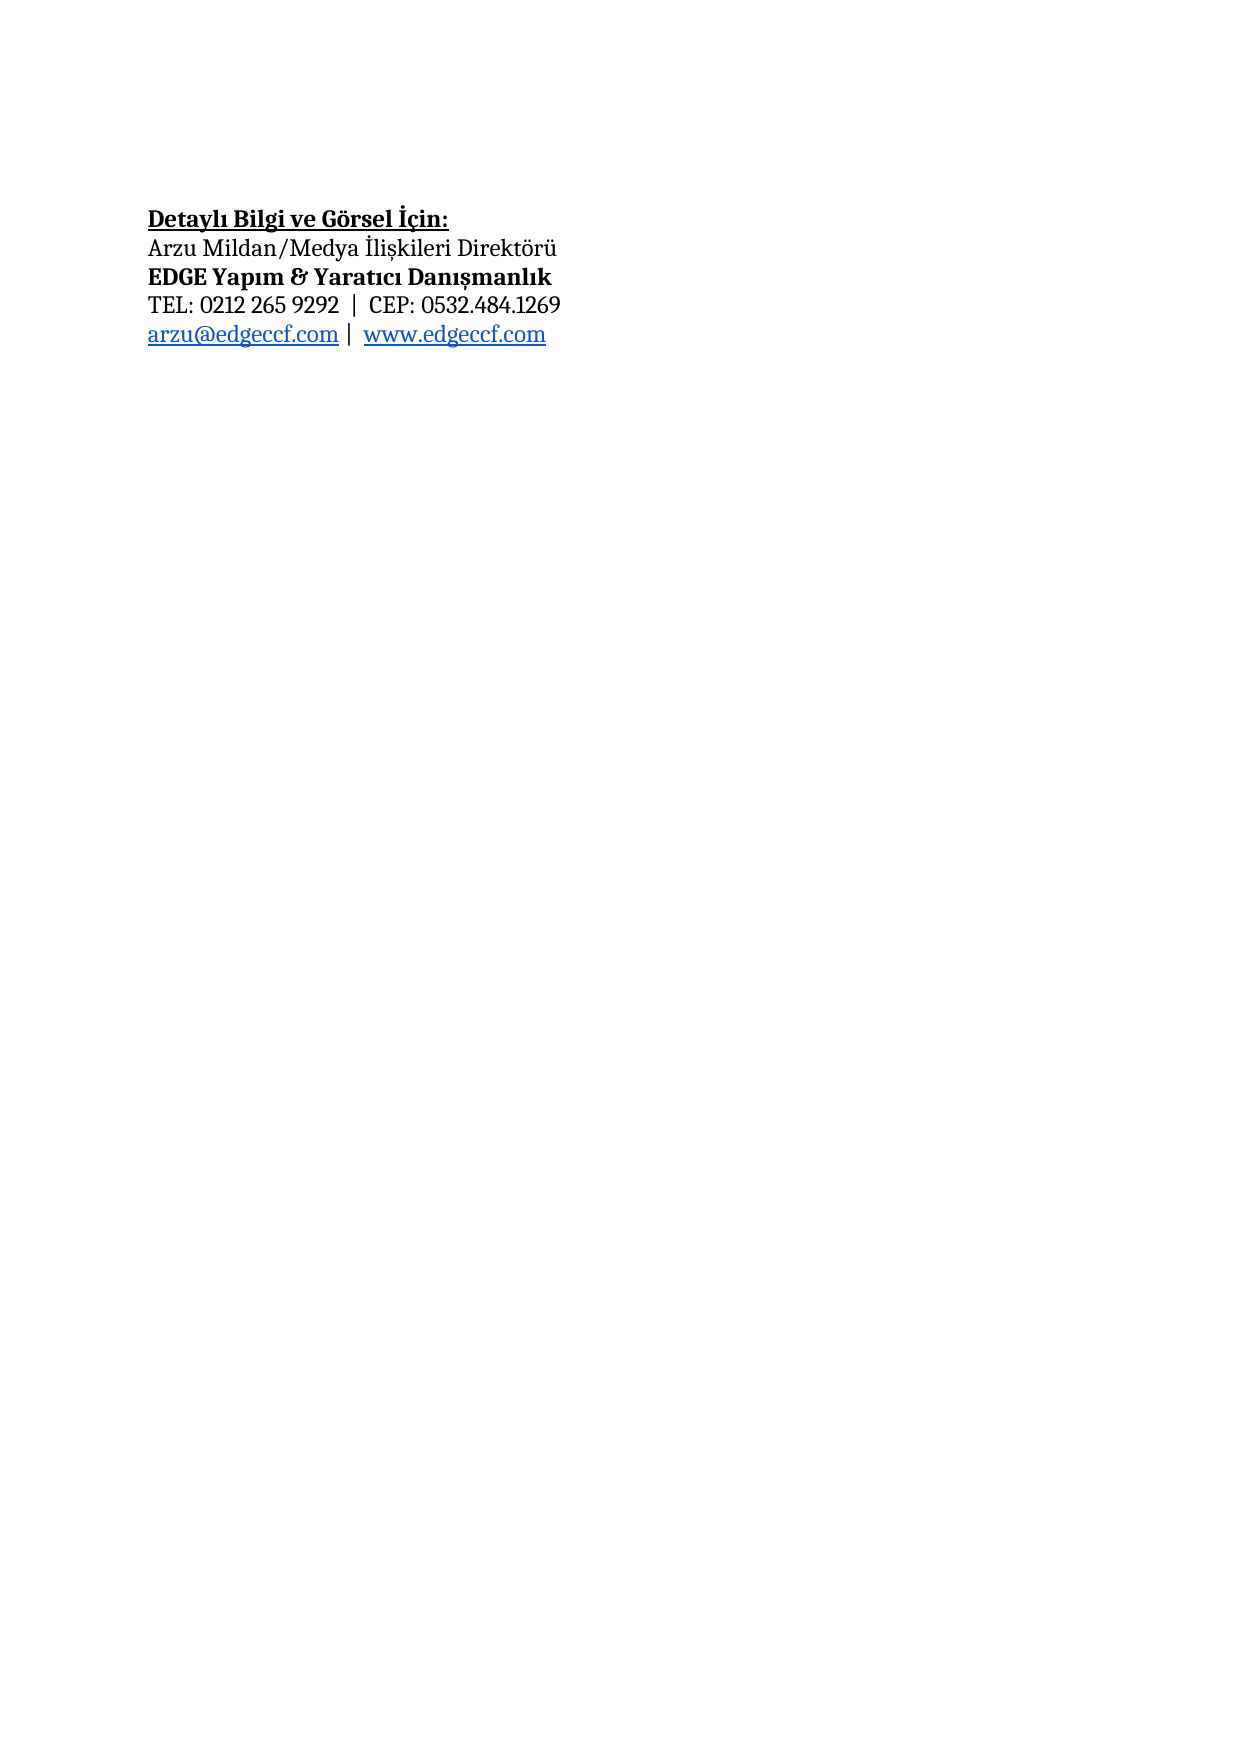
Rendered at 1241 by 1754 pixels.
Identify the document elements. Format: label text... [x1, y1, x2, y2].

text Arzu Mildan/Medya İlişkileri Direktörü EDGE Yapım & Yaratıcı Danışmanlık TEL: 0212 265 9292 | CEP: 0532.484.1269 arzu@edgeccf.com | www.edgeccf.com [546, 234, 1093, 349]
text Detaylı Bilgi ve Görsel İçin: [148, 205, 1093, 234]
